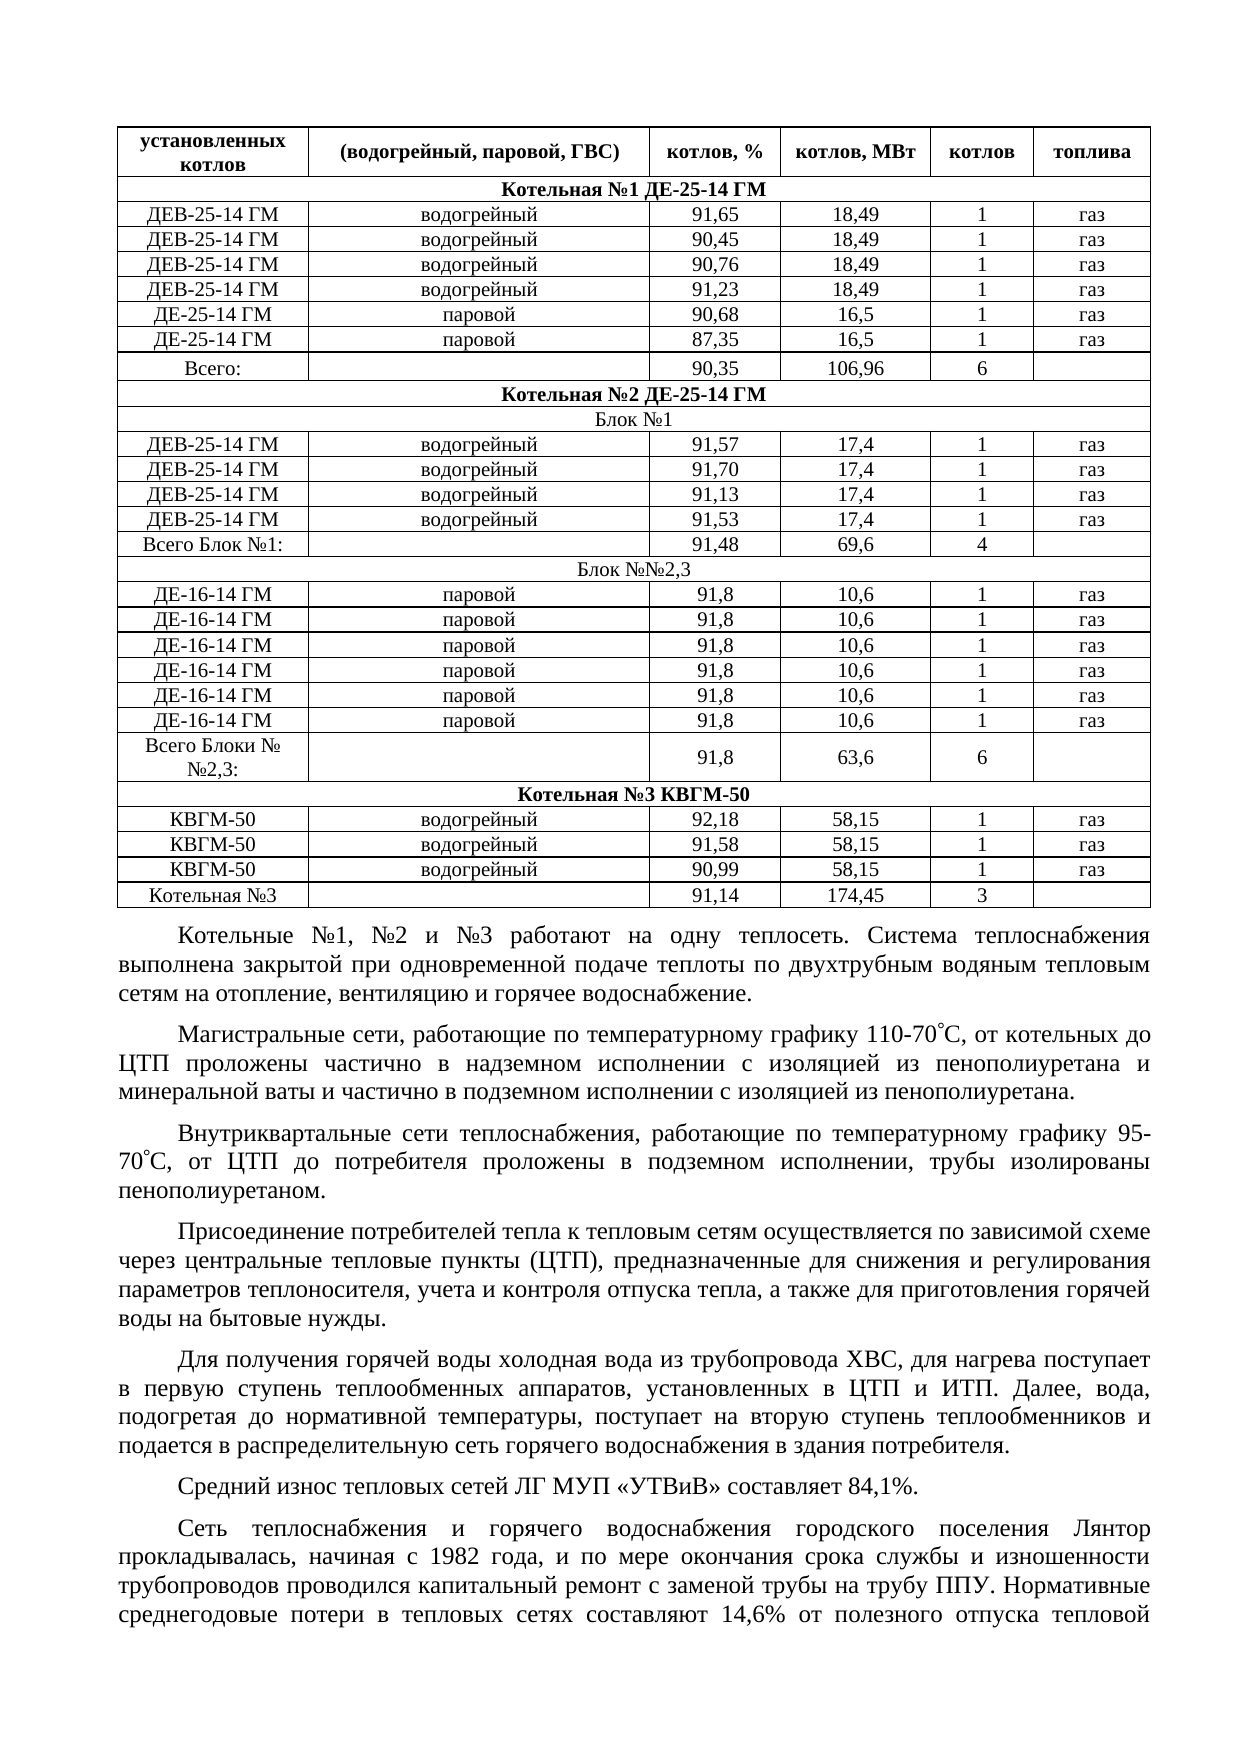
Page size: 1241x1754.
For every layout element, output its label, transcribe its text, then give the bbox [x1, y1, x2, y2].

table_cell газ [1034, 582, 1150, 606]
table_cell Всего: [118, 353, 308, 380]
table_cell 90,45 [650, 227, 780, 251]
table_cell Всего Блок №1: [118, 532, 308, 556]
table_cell 174,45 [781, 883, 930, 907]
table_cell водогрейный [309, 482, 649, 506]
table_cell 91,8 [650, 683, 780, 707]
table_cell 4 [931, 532, 1033, 556]
table_cell 18,49 [781, 227, 930, 251]
table_cell Блок №№2,3 [118, 557, 1150, 581]
table_cell 106,96 [781, 353, 930, 380]
table_cell 58,15 [781, 807, 930, 831]
table_header КПД котлов, % [650, 128, 780, 176]
table_header Кол-во котлов [931, 128, 1033, 176]
table_cell 90,76 [650, 252, 780, 276]
table_cell газ [1034, 633, 1150, 657]
table_cell паровой [309, 633, 649, 657]
table_cell 1 [931, 277, 1033, 301]
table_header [118, 128, 308, 176]
table_cell 18,49 [781, 252, 930, 276]
table_cell 1 [931, 582, 1033, 606]
table_cell 63,6 [781, 733, 930, 781]
table_cell газ [1034, 277, 1150, 301]
table_cell Всего Блоки №№2,3: [118, 733, 308, 781]
table_cell 1 [931, 482, 1033, 506]
table_cell паровой [309, 302, 649, 326]
table_cell 1 [931, 457, 1033, 481]
table_cell ДЕВ-25-14 ГМ [118, 482, 308, 506]
table_cell 16,5 [781, 302, 930, 326]
table_cell ДЕВ-25-14 ГМ [118, 277, 308, 301]
table_cell 69,6 [781, 532, 930, 556]
table_cell Блок №1 [118, 407, 1150, 431]
table_cell паровой [309, 658, 649, 682]
table_cell 1 [931, 507, 1033, 531]
table_cell газ [1034, 708, 1150, 732]
table_cell ДЕ-16-14 ГМ [118, 608, 308, 631]
table_cell 91,58 [650, 832, 780, 856]
table_cell ДЕВ-25-14 ГМ [118, 507, 308, 531]
table_cell [309, 883, 649, 907]
table_cell КВГМ-50 [118, 858, 308, 881]
table_cell 91,23 [650, 277, 780, 301]
table_cell 1 [931, 302, 1033, 326]
table_cell ДЕ-25-14 ГМ [118, 302, 308, 326]
table_cell 1 [931, 858, 1033, 881]
table_cell КВГМ-50 [118, 807, 308, 831]
table_cell водогрейный [309, 202, 649, 226]
table_cell газ [1034, 858, 1150, 881]
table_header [309, 128, 649, 176]
table_cell водогрейный [309, 457, 649, 481]
table_cell [1034, 532, 1150, 556]
table_cell паровой [309, 683, 649, 707]
table_cell 91,8 [650, 708, 780, 732]
table_cell 1 [931, 432, 1033, 456]
table_cell 90,99 [650, 858, 780, 881]
table_cell 1 [931, 658, 1033, 682]
table_cell [1034, 883, 1150, 907]
table_cell 91,70 [650, 457, 780, 481]
table_cell [309, 353, 649, 380]
table_cell 10,6 [781, 658, 930, 682]
table_cell ДЕ-16-14 ГМ [118, 633, 308, 657]
table_cell газ [1034, 457, 1150, 481]
table_cell ДЕВ-25-14 ГМ [118, 202, 308, 226]
table_cell ДЕВ-25-14 ГМ [118, 227, 308, 251]
table_cell газ [1034, 482, 1150, 506]
table_cell [1034, 353, 1150, 380]
table_cell 1 [931, 252, 1033, 276]
table_cell 3 [931, 883, 1033, 907]
table_cell 17,4 [781, 482, 930, 506]
table_cell 16,5 [781, 327, 930, 351]
table_cell водогрейный [309, 432, 649, 456]
table_cell водогрейный [309, 832, 649, 856]
table_cell 10,6 [781, 608, 930, 631]
table_cell Котельная №2 ДЕ-25-14 ГМ [118, 381, 1150, 406]
table_cell 1 [931, 327, 1033, 351]
text Магистральные сети, работающие по температурному графику 110-70С, от котельных до ЦТП проложены частично в надземном исполнении с изоляцией из пенополиуретана и минеральной ваты и частично в подземном исполнении с изоляцией из пенополиуретана. [118, 1019, 1152, 1105]
table_cell газ [1034, 683, 1150, 707]
table_cell 87,35 [650, 327, 780, 351]
table_cell газ [1034, 658, 1150, 682]
table_cell паровой [309, 327, 649, 351]
table_cell 1 [931, 202, 1033, 226]
table_cell ДЕВ-25-14 ГМ [118, 432, 308, 456]
table_cell [309, 733, 649, 781]
table_cell 1 [931, 807, 1033, 831]
table_cell газ [1034, 608, 1150, 631]
table_cell 1 [931, 683, 1033, 707]
table_cell газ [1034, 432, 1150, 456]
table_cell 10,6 [781, 708, 930, 732]
table_cell газ [1034, 252, 1150, 276]
table_cell водогрейный [309, 252, 649, 276]
table_cell 91,53 [650, 507, 780, 531]
table_cell 91,14 [650, 883, 780, 907]
table_cell 91,8 [650, 608, 780, 631]
table_cell 92,18 [650, 807, 780, 831]
table_cell 10,6 [781, 582, 930, 606]
table_cell ДЕ-25-14 ГМ [118, 327, 308, 351]
table_cell 10,6 [781, 683, 930, 707]
table_cell 58,15 [781, 858, 930, 881]
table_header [781, 128, 930, 176]
table_cell 91,8 [650, 658, 780, 682]
table_cell водогрейный [309, 858, 649, 881]
table_cell 91,8 [650, 733, 780, 781]
table_cell 91,48 [650, 532, 780, 556]
table_cell водогрейный [309, 277, 649, 301]
table_cell 91,8 [650, 582, 780, 606]
table_cell 6 [931, 353, 1033, 380]
table_cell Котельная №1 ДЕ-25-14 ГМ [118, 177, 1150, 201]
table_cell ДЕ-16-14 ГМ [118, 582, 308, 606]
table_cell 1 [931, 633, 1033, 657]
table_cell газ [1034, 327, 1150, 351]
table_cell водогрейный [309, 227, 649, 251]
table_cell [309, 532, 649, 556]
table_cell газ [1034, 832, 1150, 856]
table_cell газ [1034, 807, 1150, 831]
table_cell 1 [931, 832, 1033, 856]
table_cell 1 [931, 608, 1033, 631]
text Средний износ тепловых сетей ЛГ МУП «УТВиВ» составляет 84,1%. [118, 1471, 1152, 1500]
table_cell 1 [931, 227, 1033, 251]
text Котельные №1, №2 и №3 работают на одну теплосеть. Система теплоснабжения выполнена закрытой при одновременной подаче теплоты по двухтрубным водяным тепловым сетям на отопление, вентиляцию и горячее водоснабжение. [118, 920, 1152, 1006]
table_cell газ [1034, 302, 1150, 326]
table_cell водогрейный [309, 507, 649, 531]
text Внутриквартальные сети теплоснабжения, работающие по температурному графику 95-70С, от ЦТП до потребителя проложены в подземном исполнении, трубы изолированы пенополиуретаном. [118, 1118, 1152, 1204]
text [118, 1513, 1152, 1628]
table_cell 91,65 [650, 202, 780, 226]
table_cell газ [1034, 202, 1150, 226]
table_cell газ [1034, 227, 1150, 251]
table_cell ДЕ-16-14 ГМ [118, 708, 308, 732]
table_cell 17,4 [781, 457, 930, 481]
table_cell 1 [931, 708, 1033, 732]
table_cell 58,15 [781, 832, 930, 856]
table_cell ДЕВ-25-14 ГМ [118, 252, 308, 276]
table_cell паровой [309, 608, 649, 631]
table_cell Котельная №3 [118, 883, 308, 907]
table_cell паровой [309, 582, 649, 606]
table_cell ДЕ-16-14 ГМ [118, 658, 308, 682]
table_header Вид топлива [1034, 128, 1150, 176]
table_cell 17,4 [781, 507, 930, 531]
table_cell 10,6 [781, 633, 930, 657]
table_cell Котельная №3 КВГМ-50 [118, 782, 1150, 806]
table_cell ДЕ-16-14 ГМ [118, 683, 308, 707]
table_cell [1034, 733, 1150, 781]
table_cell 18,49 [781, 202, 930, 226]
table_cell 90,35 [650, 353, 780, 380]
table_cell 91,13 [650, 482, 780, 506]
table_cell 91,57 [650, 432, 780, 456]
table_cell КВГМ-50 [118, 832, 308, 856]
table_cell 18,49 [781, 277, 930, 301]
table_cell ДЕВ-25-14 ГМ [118, 457, 308, 481]
table_cell 91,8 [650, 633, 780, 657]
table_cell 90,68 [650, 302, 780, 326]
table_cell газ [1034, 507, 1150, 531]
table_cell 6 [931, 733, 1033, 781]
text Для получения горячей воды холодная вода из трубопровода ХВС, для нагрева поступает в первую ступень теплообменных аппаратов, установленных в ЦТП и ИТП. Далее, вода, подогретая до нормативной температуры, поступает на вторую ступень теплообменников и подается в распределительную сеть горячего водоснабжения в здания потребителя. [118, 1344, 1152, 1459]
table_cell паровой [309, 708, 649, 732]
table_cell 17,4 [781, 432, 930, 456]
table_cell водогрейный [309, 807, 649, 831]
text Присоединение потребителей тепла к тепловым сетям осуществляется по зависимой схеме через центральные тепловые пункты (ЦТП), предназначенные для снижения и регулирования параметров теплоносителя, учета и контроля отпуска тепла, а также для приготовления горячей воды на бытовые нужды. [118, 1216, 1152, 1331]
